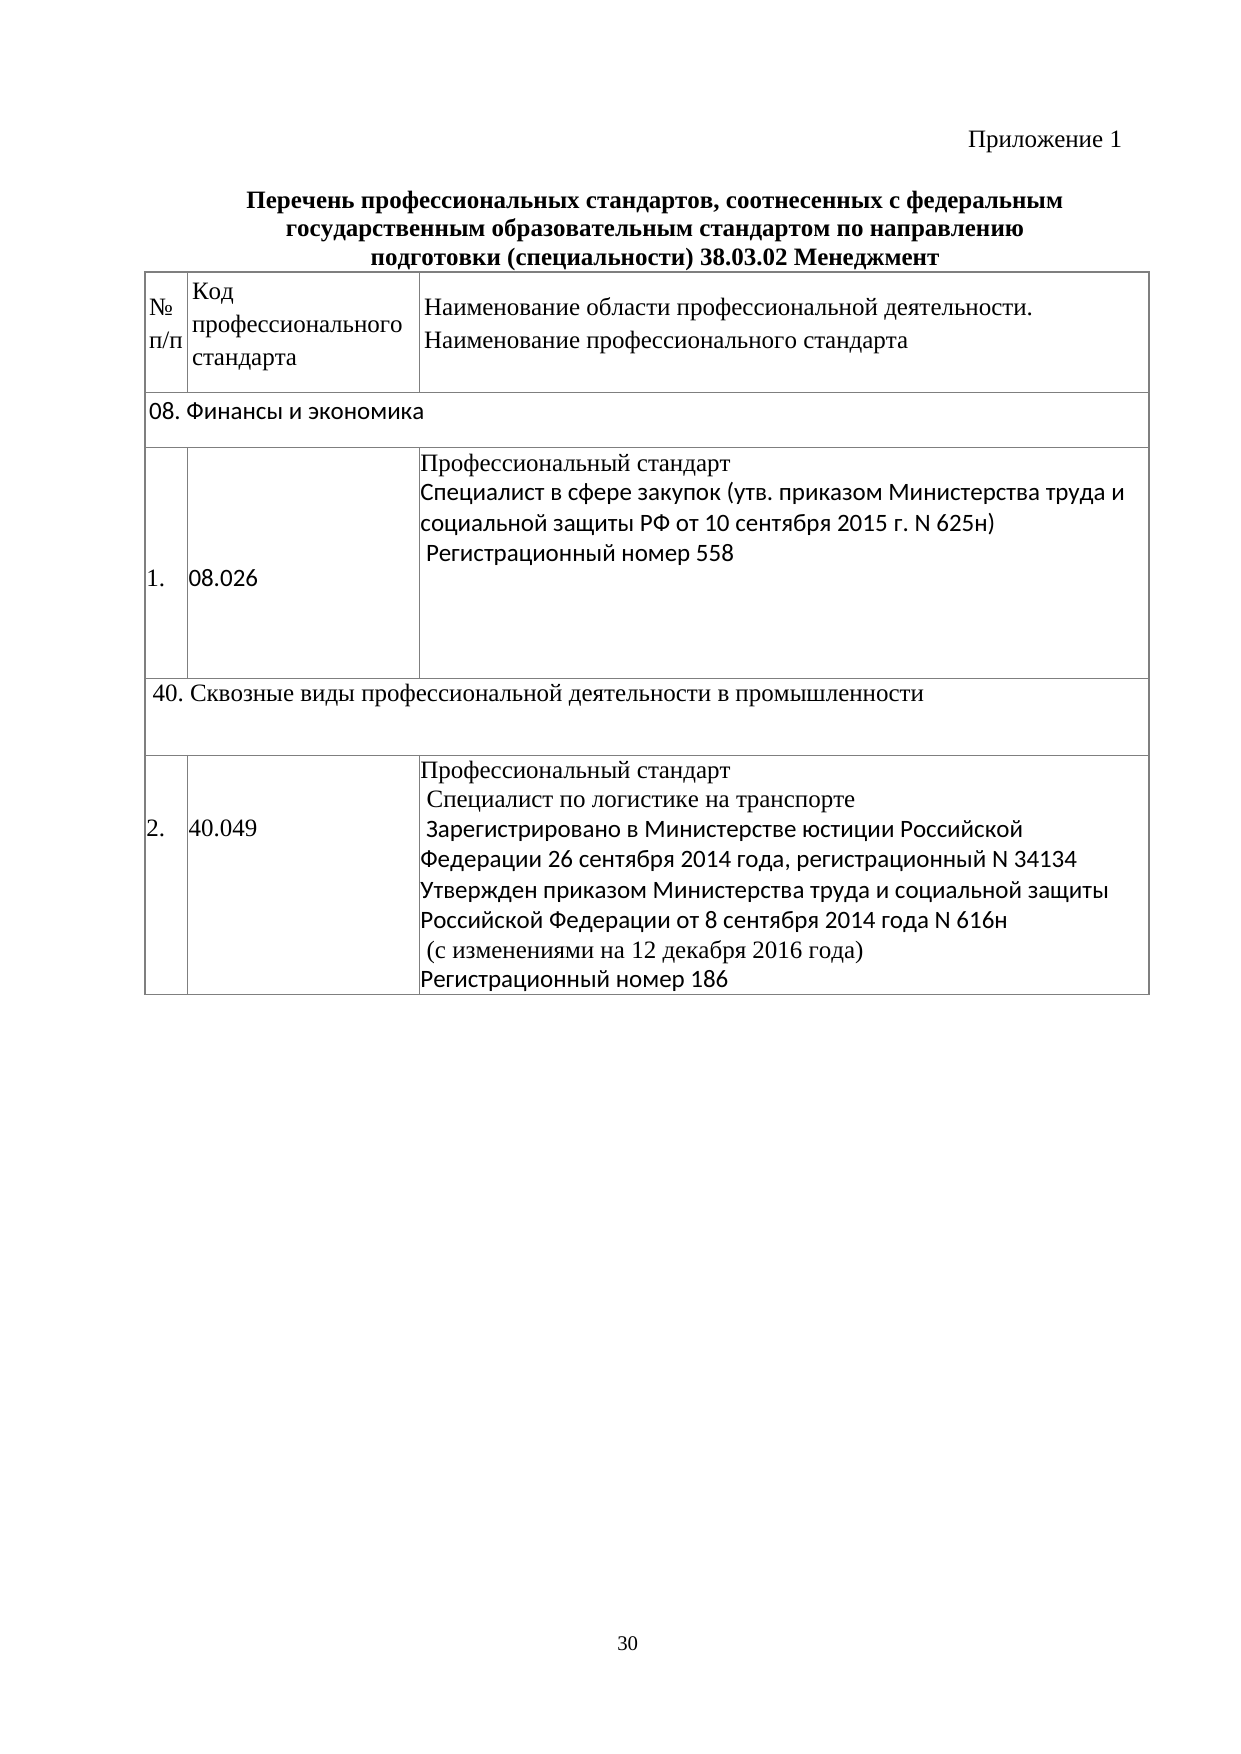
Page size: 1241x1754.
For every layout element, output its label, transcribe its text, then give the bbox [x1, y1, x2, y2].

table_cell 40.049 [188, 756, 419, 994]
text Перечень профессиональных стандартов, соотнесенных с федеральным государственным образовательным стандартом по направлению подготовки (специальности) 38.03.02 Менеджмент [219, 185, 1091, 271]
table_cell 1. [146, 448, 187, 678]
table_header № п/п [146, 273, 187, 392]
table_cell Профессиональный стандарт Специалист в сфере закупок (утв. приказом Министерства труда и социальной защиты РФ от 10 сентября 2015 г. N 625н) Регистрационный номер 558 [420, 448, 1148, 678]
table_cell 08.026 [188, 448, 419, 678]
table_cell 40. Сквозные виды профессиональной деятельности в промышленности [146, 679, 1148, 755]
table_header Наименование области профессиональной деятельности. Наименование профессионального стандарта [420, 273, 1148, 392]
table_cell 08. Финансы и экономика [146, 393, 1148, 447]
table_cell Профессиональный стандарт Специалист по логистике на транспорте Зарегистрировано в Министерстве юстиции Российской Федерации 26 сентября 2014 года, регистрационный N 34134 Утвержден приказом Министерства труда и социальной защиты Российской Федерации от 8 сентября 2014 года N 616н (с изменениями на 12 декабря 2016 года) Регистрационный номер 186 [420, 756, 1148, 994]
table_header Код профессионального стандарта [188, 273, 419, 392]
text Приложение 1 [219, 124, 1122, 153]
table_cell 2. [146, 756, 187, 994]
